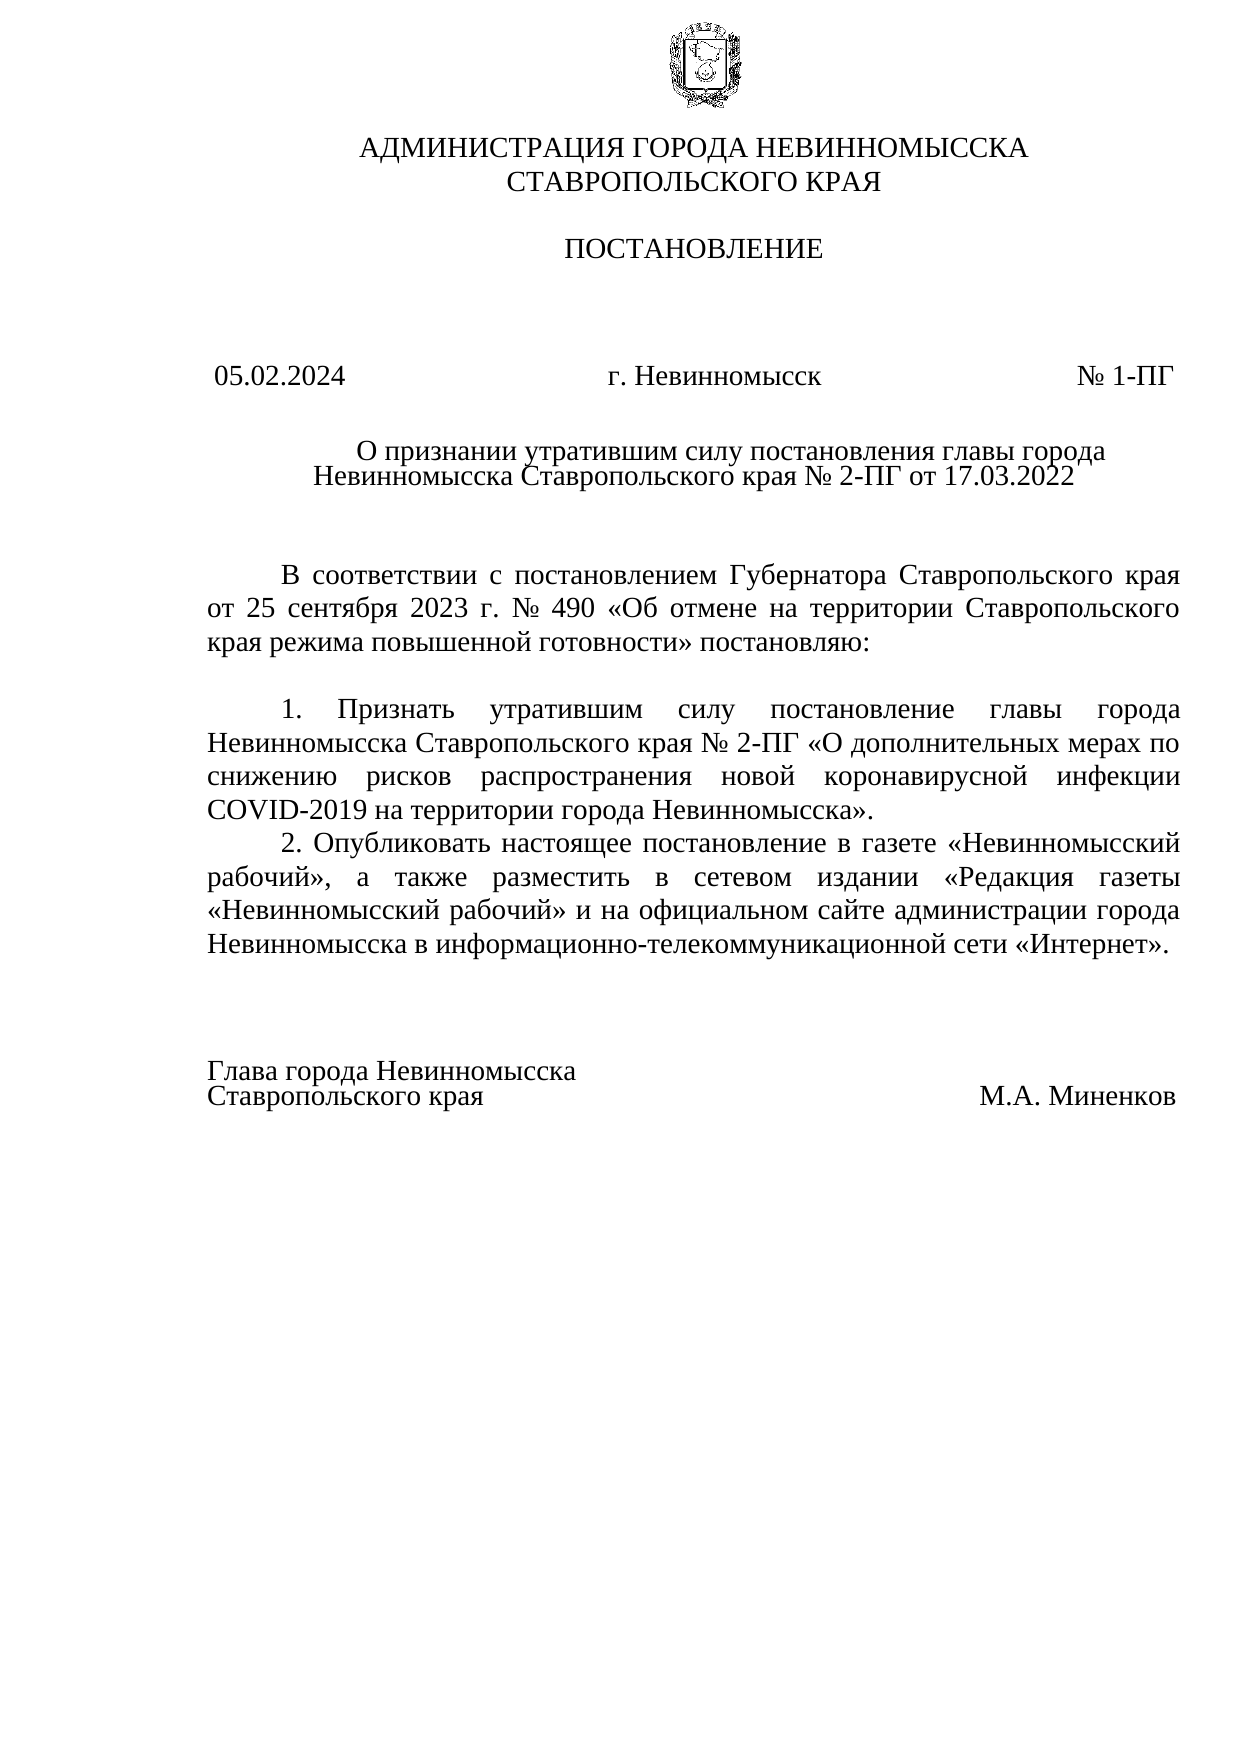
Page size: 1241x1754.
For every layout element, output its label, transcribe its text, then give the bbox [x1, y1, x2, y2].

text 05.02.2024 г. Невинномысск № 1-ПГ [207, 365, 1181, 390]
picture [667, 21, 744, 112]
text АДМИНИСТРАЦИЯ ГОРОДА НЕВИННОМЫССКА [207, 130, 1181, 164]
text Глава города Невинномысска [207, 1060, 1181, 1085]
text 2. Опубликовать настоящее постановление в газете «Невинномысский рабочий», а также разместить в сетевом издании «Редакция газеты «Невинномысский рабочий» и на официальном сайте администрации города Невинномысска в информационно-телекоммуникационной сети «Интернет». [207, 825, 1181, 959]
text О признании утратившим силу постановления главы города Невинномысска Ставропольского края № 2-ПГ от 17.03.2022 [207, 440, 1181, 490]
text 1. Признать утратившим силу постановление главы города Невинномысска Ставропольского края № 2-ПГ «О дополнительных мерах по снижению рисков распространения новой коронавирусной инфекции COVID-2019 на территории города Невинномысска». [207, 691, 1181, 825]
text СТАВРОПОЛЬСКОГО КРАЯ [207, 164, 1181, 197]
text В соответствии с постановлением Губернатора Ставропольского края от 25 сентября 2023 г. № 490 «Об отмене на территории Ставропольского края режима повышенной готовности» постановляю: [207, 557, 1181, 658]
text ПОСТАНОВЛЕНИЕ [207, 231, 1181, 264]
text Ставропольского края М.А. Миненков [207, 1085, 1181, 1110]
